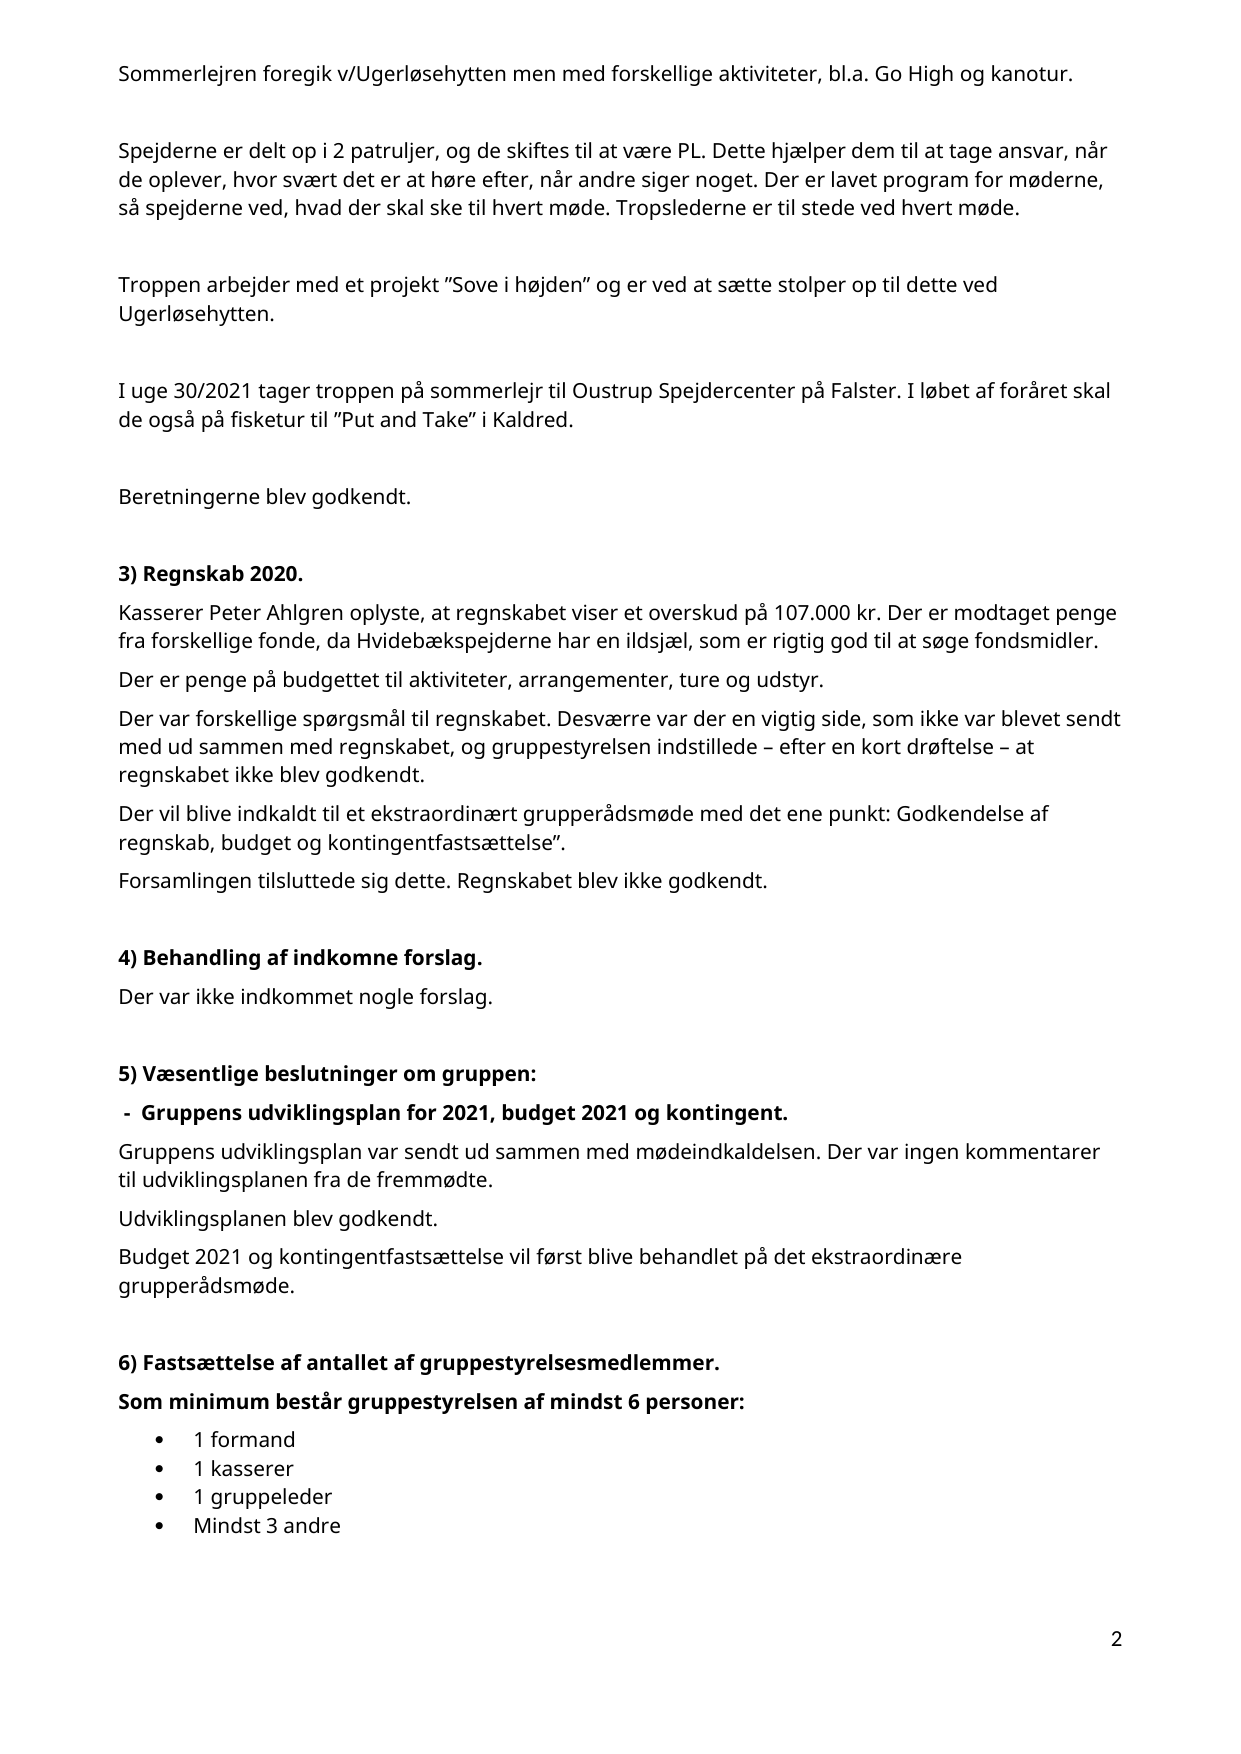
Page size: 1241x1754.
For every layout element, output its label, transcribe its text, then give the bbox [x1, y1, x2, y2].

text Gruppens udviklingsplan var sendt ud sammen med mødeindkaldelsen. Der var ingen kommentarer til udviklingsplanen fra de fremmødte. [118, 1137, 1122, 1194]
text Troppen arbejder med et projekt ”Sove i højden” og er ved at sætte stolper op til dette ved Ugerløsehytten. [118, 271, 1122, 327]
text Der var forskellige spørgsmål til regnskabet. Desværre var der en vigtig side, som ikke var blevet sendt med ud sammen med regnskabet, og gruppestyrelsen indstillede – efter en kort drøftelse – at regnskabet ikke blev godkendt. [118, 704, 1122, 789]
text 3) Regnskab 2020. [118, 559, 1122, 588]
text 6) Fastsættelse af antallet af gruppestyrelsesmedlemmer. [118, 1348, 1122, 1377]
list 1 gruppeleder [156, 1482, 1122, 1511]
text Der vil blive indkaldt til et ekstraordinært grupperådsmøde med det ene punkt: Godkendelse af regnskab, budget og kontingentfastsættelse”. [118, 799, 1122, 856]
text - Gruppens udviklingsplan for 2021, budget 2021 og kontingent. [118, 1098, 1122, 1127]
text Som minimum består gruppestyrelsen af mindst 6 personer: [118, 1387, 1122, 1415]
text Udviklingsplanen blev godkendt. [118, 1204, 1122, 1232]
text Der er penge på budgettet til aktiviteter, arrangementer, ture og udstyr. [118, 665, 1122, 693]
list 1 formand [156, 1426, 1122, 1454]
list 1 kasserer [156, 1454, 1122, 1482]
text Forsamlingen tilsluttede sig dette. Regnskabet blev ikke godkendt. [118, 866, 1122, 895]
text 4) Behandling af indkomne forslag. [118, 943, 1122, 972]
list Mindst 3 andre [156, 1511, 1122, 1539]
text Der var ikke indkommet nogle forslag. [118, 982, 1122, 1011]
text 5) Væsentlige beslutninger om gruppen: [118, 1059, 1122, 1088]
text Sommerlejren foregik v/Ugerløsehytten men med forskellige aktiviteter, bl.a. Go High og kanotur. [118, 59, 1122, 87]
text Kasserer Peter Ahlgren oplyste, at regnskabet viser et overskud på 107.000 kr. Der er modtaget penge fra forskellige fonde, da Hvidebækspejderne har en ildsjæl, som er rigtig god til at søge fondsmidler. [118, 598, 1122, 655]
text Spejderne er delt op i 2 patruljer, og de skiftes til at være PL. Dette hjælper dem til at tage ansvar, når de oplever, hvor svært det er at høre efter, når andre siger noget. Der er lavet program for møderne, så spejderne ved, hvad der skal ske til hvert møde. Tropslederne er til stede ved hvert møde. [118, 136, 1122, 222]
text Beretningerne blev godkendt. [118, 482, 1122, 510]
text Budget 2021 og kontingentfastsættelse vil først blive behandlet på det ekstraordinære grupperådsmøde. [118, 1242, 1122, 1299]
text I uge 30/2021 tager troppen på sommerlejr til Oustrup Spejdercenter på Falster. I løbet af foråret skal de også på fisketur til ”Put and Take” i Kaldred. [118, 376, 1122, 433]
